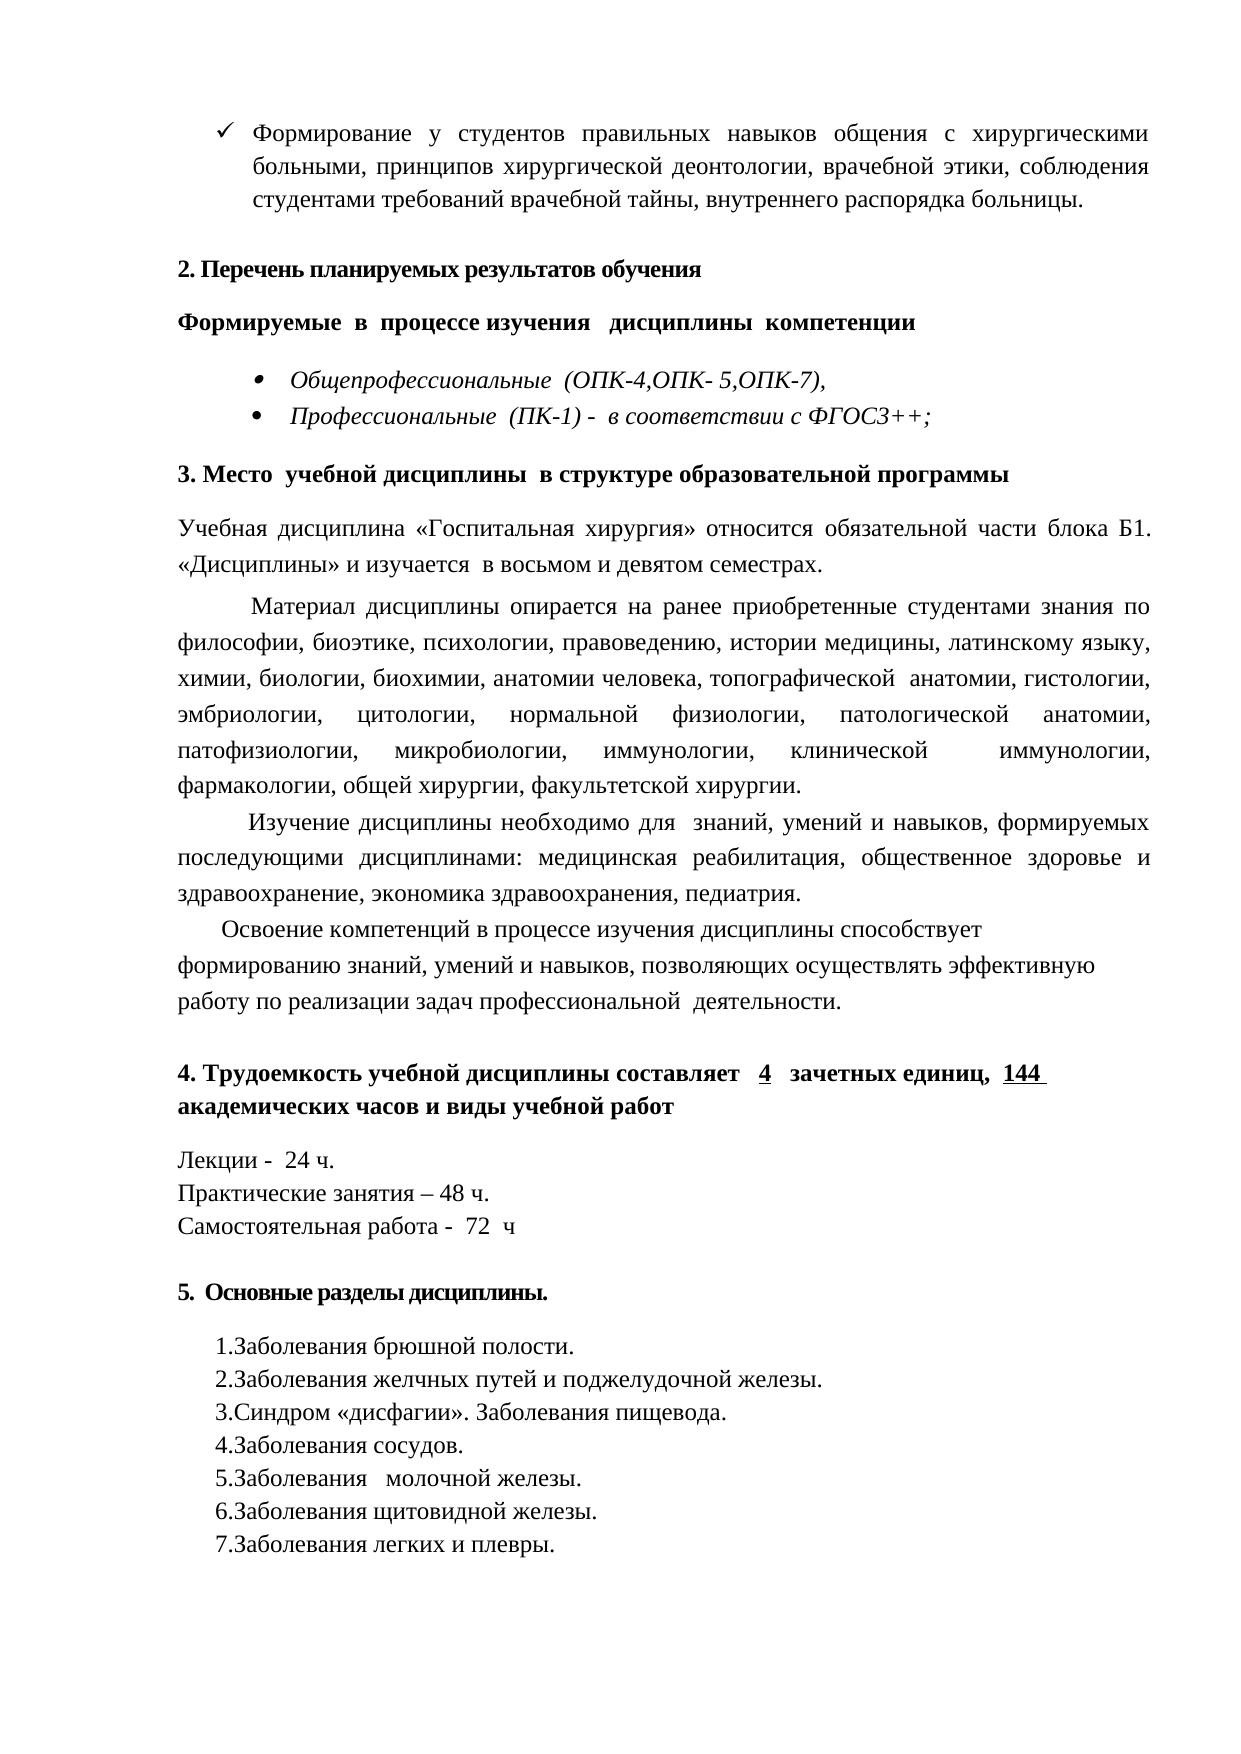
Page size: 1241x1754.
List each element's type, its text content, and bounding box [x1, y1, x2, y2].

list 4. Трудоемкость учебной дисциплины составляет 4 зачетных единиц, 144 академических часов и виды учебной работ [177, 1058, 1152, 1120]
text Учебная дисциплина «Госпитальная хирургия» относится обязательной части блока Б1. «Дисциплины» и изучается в восьмом и девятом семестрах. [177, 513, 1152, 577]
text 6.Заболевания щитовидной железы. [215, 1496, 1152, 1525]
text 5. Основные разделы дисциплины. [177, 1277, 1152, 1306]
text 2. Перечень планируемых результатов обучения [177, 254, 1152, 282]
text Лекции - 24 ч. [177, 1145, 1152, 1174]
text 1.Заболевания брюшной полости. [215, 1331, 1152, 1360]
text Освоение компетенций в процессе изучения дисциплины способствует формированию знаний, умений и навыков, позволяющих осуществлять эффективную работу по реализации задач профессиональной деятельности. [177, 914, 1152, 1015]
text 5.Заболевания молочной железы. [215, 1463, 1152, 1492]
text 2.Заболевания желчных путей и поджелудочной железы. [215, 1364, 1152, 1393]
list Общепрофессиональные (ОПК-4,ОПК- 5,ОПК-7), [252, 366, 1152, 394]
text Изучение дисциплины необходимо для знаний, умений и навыков, формируемых последующими дисциплинами: медицинская реабилитация, общественное здоровье и здравоохранение, экономика здравоохранения, педиатрия. [177, 807, 1152, 907]
text 4.Заболевания сосудов. [215, 1430, 1152, 1459]
text 7.Заболевания легких и плевры. [215, 1529, 1152, 1558]
text Материал дисциплины опирается на ранее приобретенные студентами знания по философии, биоэтике, психологии, правоведению, истории медицины, латинскому языку, химии, биологии, биохимии, анатомии человека, топографической анатомии, гистологии, эмбриологии, цитологии, нормальной физиологии, патологической анатомии, патофизиологии, микробиологии, иммунологии, клинической иммунологии, фармакологии, общей хирургии, факультетской хирургии. [177, 591, 1152, 799]
text Самостоятельная работа - 72 ч [177, 1211, 1152, 1240]
list Профессиональные (ПК-1) - в соответствии с ФГОС3++; [252, 401, 1152, 430]
text 3.Синдром «дисфагии». Заболевания пищевода. [215, 1397, 1152, 1426]
text Практические занятия – 48 ч. [177, 1178, 1152, 1207]
text 3. Место учебной дисциплины в структуре образовательной программы [177, 459, 1152, 488]
text Формируемые в процессе изучения дисциплины компетенции [177, 307, 1152, 336]
list Формирование у студентов правильных навыков общения с хирургическими больными, принципов хирургической деонтологии, врачебной этики, соблюдения студентами требований врачебной тайны, внутреннего распорядка больницы. [215, 118, 1149, 213]
